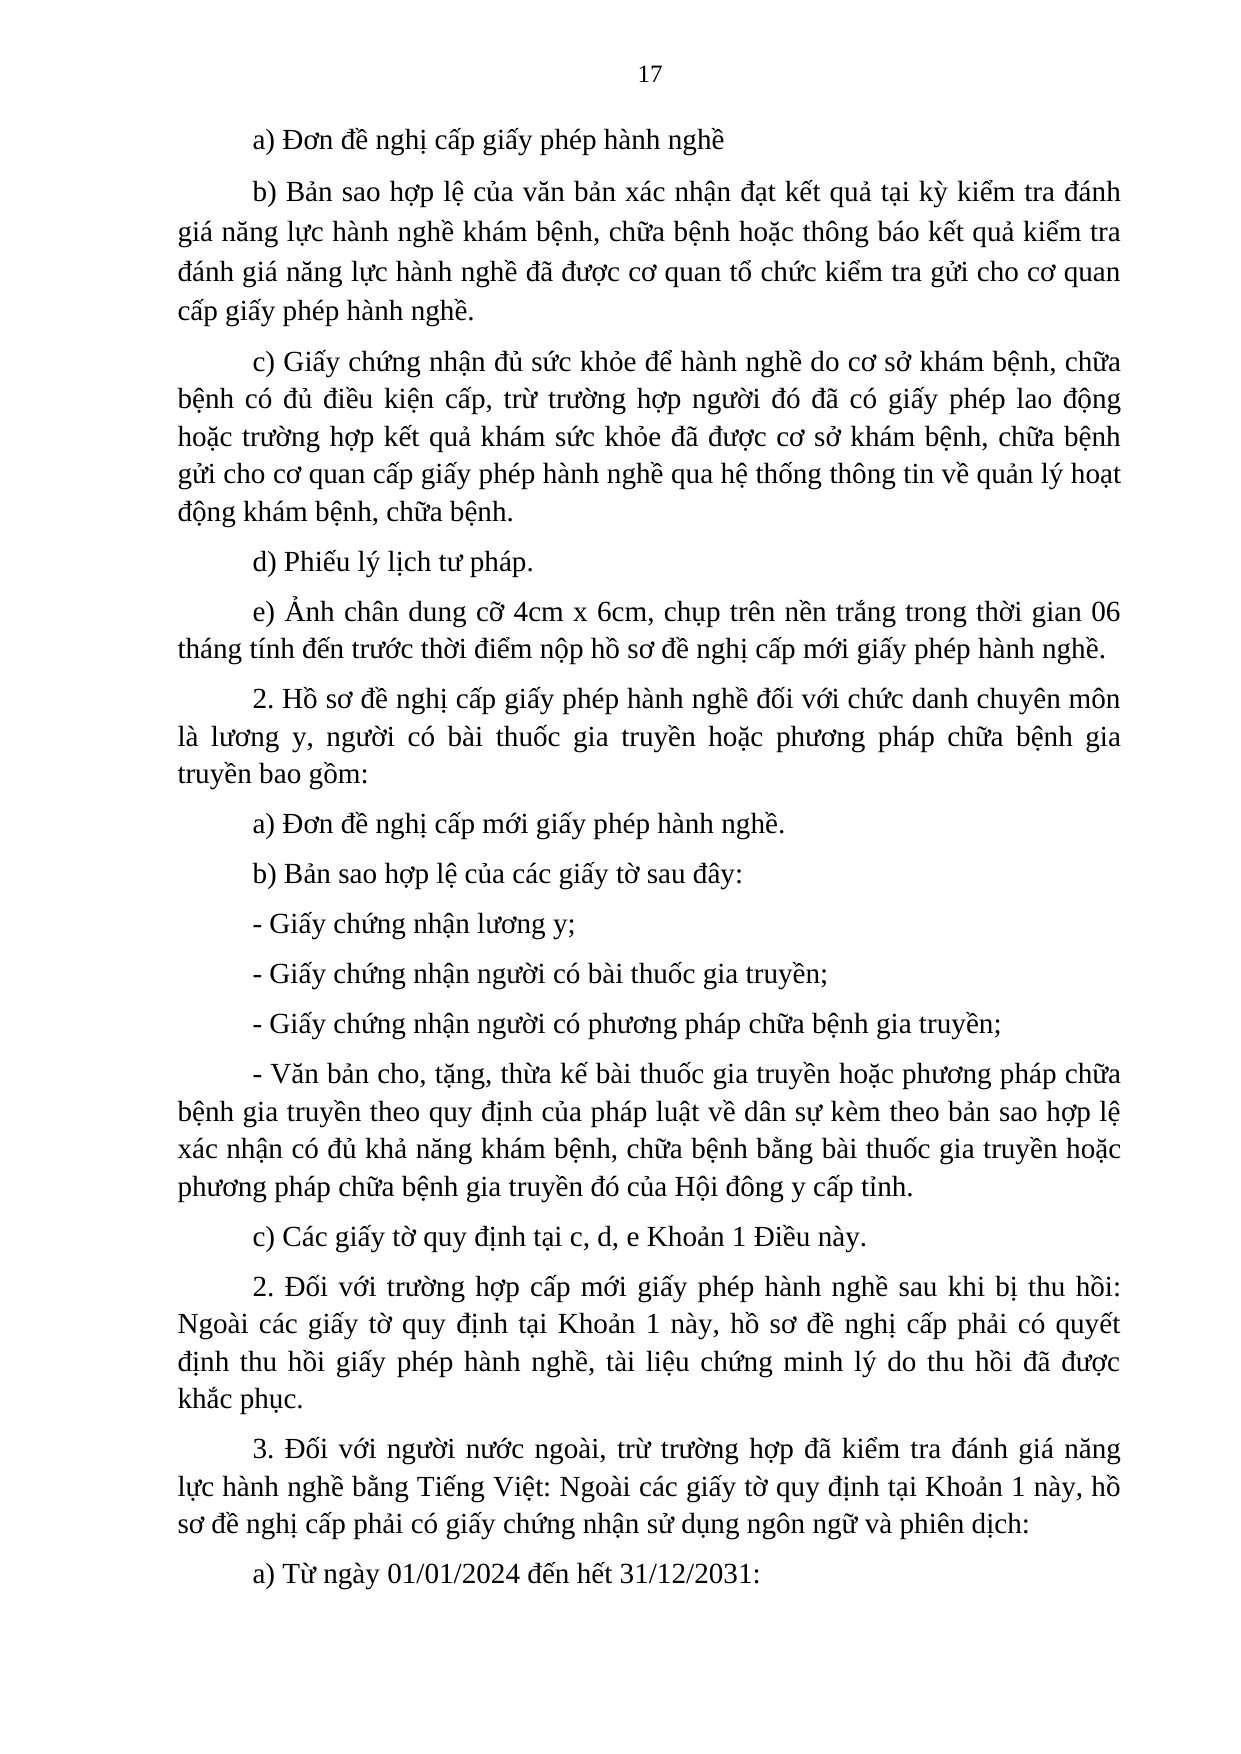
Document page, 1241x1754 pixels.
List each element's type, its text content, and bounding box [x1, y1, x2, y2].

text - Văn bản cho, tặng, thừa kế bài thuốc gia truyền hoặc phương pháp chữa bệnh gia truyền theo quy định của pháp luật về dân sự kèm theo bản sao hợp lệ xác nhận có đủ khả năng khám bệnh, chữa bệnh bằng bài thuốc gia truyền hoặc phương pháp chữa bệnh gia truyền đó của Hội đông y cấp tỉnh. [177, 1053, 1122, 1203]
text b) Bản sao hợp lệ của các giấy tờ sau đây: [177, 853, 1122, 891]
text - Giấy chứng nhận người có bài thuốc gia truyền; [177, 953, 1122, 991]
text a) Đơn đề nghị cấp mới giấy phép hành nghề. [177, 803, 1122, 841]
text - Giấy chứng nhận lương y; [177, 903, 1122, 941]
text e) Ảnh chân dung cỡ 4cm x 6cm, chụp trên nền trắng trong thời gian 06 tháng tính đến trước thời điểm nộp hồ sơ đề nghị cấp mới giấy phép hành nghề. [177, 591, 1122, 666]
text a) Từ ngày 01/01/2024 đến hết 31/12/2031: [177, 1553, 1122, 1591]
text b) Bản sao hợp lệ của văn bản xác nhận đạt kết quả tại kỳ kiểm tra đánh giá năng lực hành nghề khám bệnh, chữa bệnh hoặc thông báo kết quả kiểm tra đánh giá năng lực hành nghề đã được cơ quan tổ chức kiểm tra gửi cho cơ quan cấp giấy phép hành nghề. [177, 170, 1122, 328]
text d) Phiếu lý lịch tư pháp. [177, 541, 1122, 578]
text a) Đơn đề nghị cấp giấy phép hành nghề [177, 118, 1122, 158]
text - Giấy chứng nhận người có phương pháp chữa bệnh gia truyền; [177, 1003, 1122, 1041]
text c) Các giấy tờ quy định tại c, d, e Khoản 1 Điều này. [177, 1216, 1122, 1253]
text 2. Hồ sơ đề nghị cấp giấy phép hành nghề đối với chức danh chuyên môn là lương y, người có bài thuốc gia truyền hoặc phương pháp chữa bệnh gia truyền bao gồm: [177, 678, 1122, 791]
text 3. Đối với người nước ngoài, trừ trường hợp đã kiểm tra đánh giá năng lực hành nghề bằng Tiếng Việt: Ngoài các giấy tờ quy định tại Khoản 1 này, hồ sơ đề nghị cấp phải có giấy chứng nhận sử dụng ngôn ngữ và phiên dịch: [177, 1428, 1122, 1541]
text 2. Đối với trường hợp cấp mới giấy phép hành nghề sau khi bị thu hồi: Ngoài các giấy tờ quy định tại Khoản 1 này, hồ sơ đề nghị cấp phải có quyết định thu hồi giấy phép hành nghề, tài liệu chứng minh lý do thu hồi đã được khắc phục. [177, 1266, 1122, 1416]
text c) Giấy chứng nhận đủ sức khỏe để hành nghề do cơ sở khám bệnh, chữa bệnh có đủ điều kiện cấp, trừ trường hợp người đó đã có giấy phép lao động hoặc trường hợp kết quả khám sức khỏe đã được cơ sở khám bệnh, chữa bệnh gửi cho cơ quan cấp giấy phép hành nghề qua hệ thống thông tin về quản lý hoạt động khám bệnh, chữa bệnh. [177, 341, 1122, 528]
